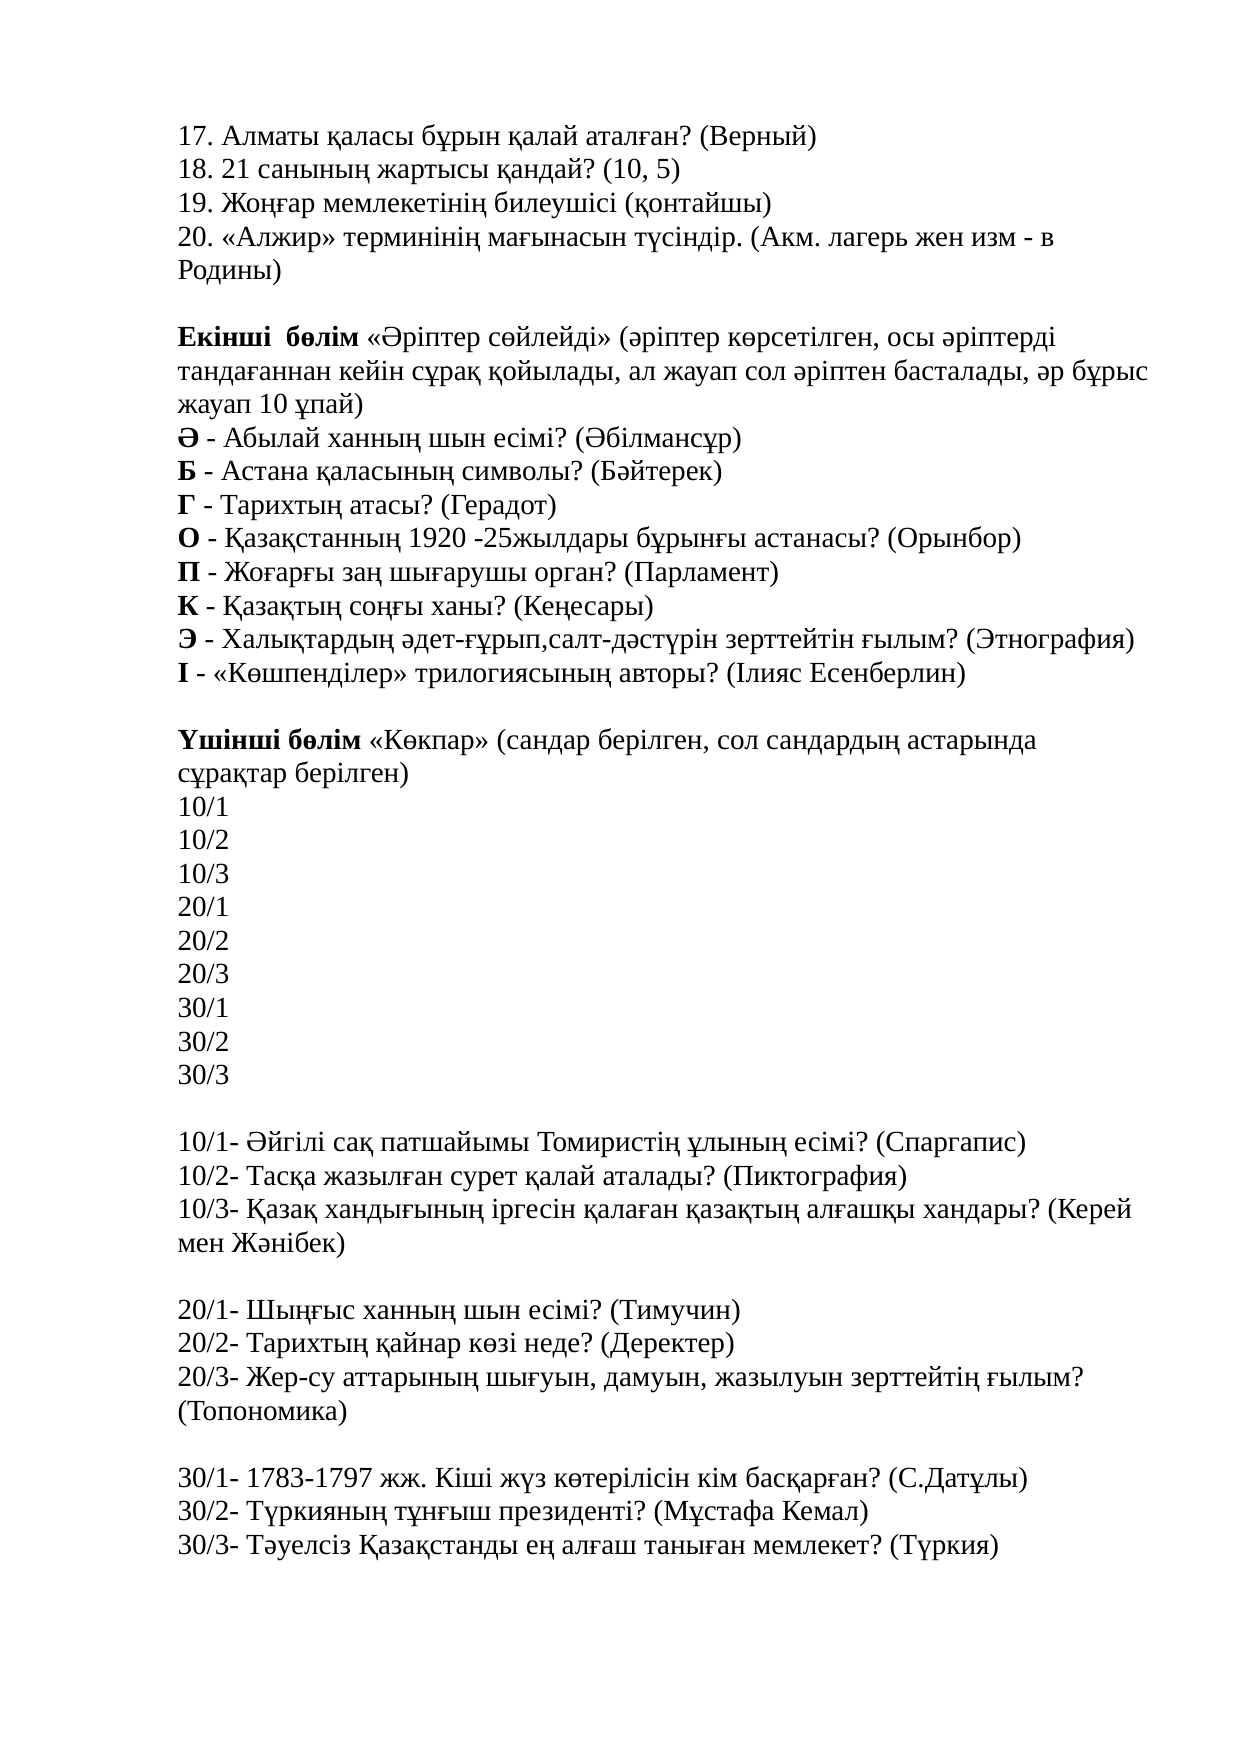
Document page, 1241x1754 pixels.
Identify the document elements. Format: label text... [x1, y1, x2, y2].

text 30/3 [177, 1057, 1152, 1091]
text 10/3- Қазақ хандығының іргесін қалаған қазақтың алғашқы хандары? (Керей мен Жәнібек) [177, 1191, 1152, 1258]
text 10/3 [177, 856, 1152, 889]
text І - «Көшпенділер» трилогиясының авторы? (Ілияс Есенберлин) [177, 655, 1152, 688]
text 20/3 [177, 957, 1152, 990]
text 30/2- Түркияның тұнғыш президенті? (Мұстафа Кемал) [177, 1493, 1152, 1527]
text П - Жоғарғы заң шығарушы орган? (Парламент) [177, 554, 1152, 588]
text 17. Алматы қаласы бұрын қалай аталған? (Верный) 18. 21 санының жартысы қандай? (10, 5) 19. Жоңғар мемлекетінің билеушісі (қонтайшы) 20. «Алжир» терминінің мағынасын түсіндір. (Акм. лагерь жен изм - в Родины) [177, 118, 1152, 286]
text 30/2 [177, 1024, 1152, 1057]
text Ә - Абылай ханның шын есімі? (Әбілмансұр) [177, 420, 1152, 453]
text О - Қазақстанның 1920 -25жылдары бұрынғы астанасы? (Орынбор) [177, 521, 1152, 554]
text 10/2- Тасқа жазылған сурет қалай аталады? (Пиктография) [177, 1158, 1152, 1191]
text Үшінші бөлім «Көкпар» (сандар берілген, сол сандардың астарында сұрақтар берілген) [177, 722, 1152, 789]
text Б - Астана қаласының символы? (Бәйтерек) [177, 453, 1152, 487]
text 30/1- 1783-1797 жж. Кіші жүз көтерілісін кім басқарған? (С.Датұлы) [177, 1460, 1152, 1493]
text 20/3- Жер-су аттарының шығуын, дамуын, жазылуын зерттейтің ғылым? (Топономика) [177, 1359, 1152, 1426]
text 10/1- Әйгілі сақ патшайымы Томиристің ұлының есімі? (Спаргапис) [177, 1124, 1152, 1158]
text 20/1- Шыңғыс ханның шын есімі? (Тимучин) [177, 1292, 1152, 1326]
text 20/2- Тарихтың қайнар көзі неде? (Деректер) [177, 1326, 1152, 1359]
text Э - Халықтардың әдет-ғұрып,салт-дәстүрін зерттейтін ғылым? (Этнография) [177, 621, 1152, 655]
text Г - Тарихтың атасы? (Герадот) [177, 487, 1152, 521]
text Екінші бөлім «Әріптер сөйлейді» (әріптер көрсетілген, осы әріптерді тандағаннан кейін сұрақ қойылады, ал жауап сол әріптен басталады, әр бұрыс жауап 10 ұпай) [177, 319, 1152, 420]
text 20/2 [177, 923, 1152, 957]
text 30/3- Тәуелсіз Қазақстанды ең алғаш таныған мемлекет? (Түркия) [177, 1527, 1152, 1560]
text 10/1 [177, 789, 1152, 822]
text 10/2 [177, 822, 1152, 856]
text 20/1 [177, 889, 1152, 923]
text К - Қазақтың соңғы ханы? (Кеңесары) [177, 588, 1152, 621]
text 30/1 [177, 990, 1152, 1024]
